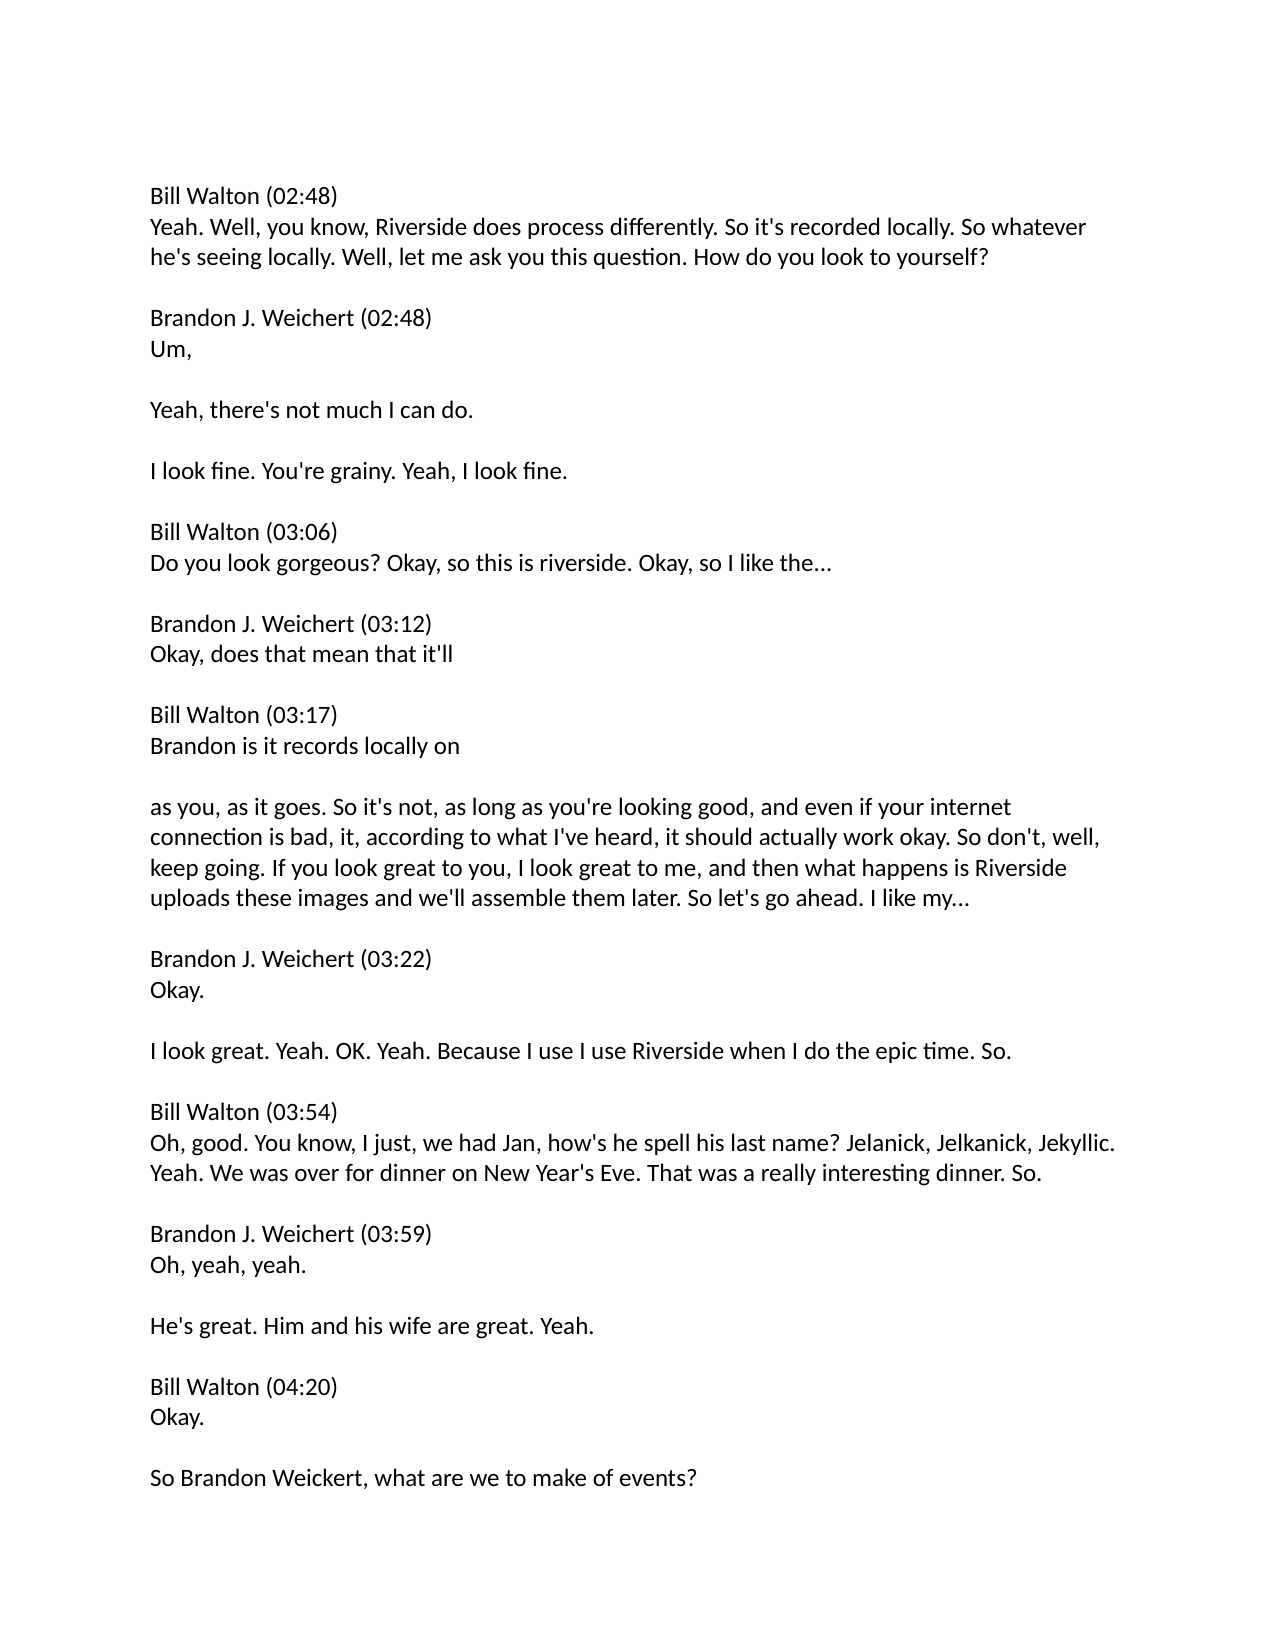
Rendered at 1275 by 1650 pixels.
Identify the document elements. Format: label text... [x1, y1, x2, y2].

text Oh, yeah, yeah. [150, 1249, 1125, 1279]
text Yeah. Well, you know, Riverside does process differently. So it's recorded locally. So whatever he's seeing locally. Well, let me ask you this question. How do you look to yourself? [150, 211, 1125, 272]
text Brandon J. Weichert (03:59) [150, 1218, 1125, 1249]
text Okay. [150, 1401, 1125, 1432]
text Brandon J. Weichert (03:22) [150, 943, 1125, 974]
text as you, as it goes. So it's not, as long as you're looking good, and even if your internet connection is bad, it, according to what I've heard, it should actually work okay. So don't, well, keep going. If you look great to you, I look great to me, and then what happens is Riverside uploads these images and we'll assemble them later. So let's go ahead. I like my... [150, 791, 1125, 913]
text Brandon J. Weichert (03:12) [150, 608, 1125, 638]
text Okay, does that mean that it'll [150, 638, 1125, 669]
text Brandon J. Weichert (02:48) [150, 303, 1125, 333]
text Um, [150, 333, 1125, 364]
text Yeah, there's not much I can do. [150, 394, 1125, 425]
text I look great. Yeah. OK. Yeah. Because I use I use Riverside when I do the epic time. So. [150, 1035, 1125, 1066]
text Bill Walton (02:48) [150, 181, 1125, 211]
text Okay. [150, 974, 1125, 1004]
text Do you look gorgeous? Okay, so this is riverside. Okay, so I like the... [150, 547, 1125, 577]
text So Brandon Weickert, what are we to make of events? [150, 1462, 1125, 1493]
text Bill Walton (04:20) [150, 1371, 1125, 1401]
text Bill Walton (03:06) [150, 516, 1125, 547]
text Bill Walton (03:17) [150, 699, 1125, 730]
text Bill Walton (03:54) [150, 1096, 1125, 1127]
text Oh, good. You know, I just, we had Jan, how's he spell his last name? Jelanick, Jelkanick, Jekyllic. Yeah. We was over for dinner on New Year's Eve. That was a really interesting dinner. So. [150, 1127, 1125, 1188]
text I look fine. You're grainy. Yeah, I look fine. [150, 455, 1125, 486]
text He's great. Him and his wife are great. Yeah. [150, 1310, 1125, 1340]
text Brandon is it records locally on [150, 730, 1125, 760]
